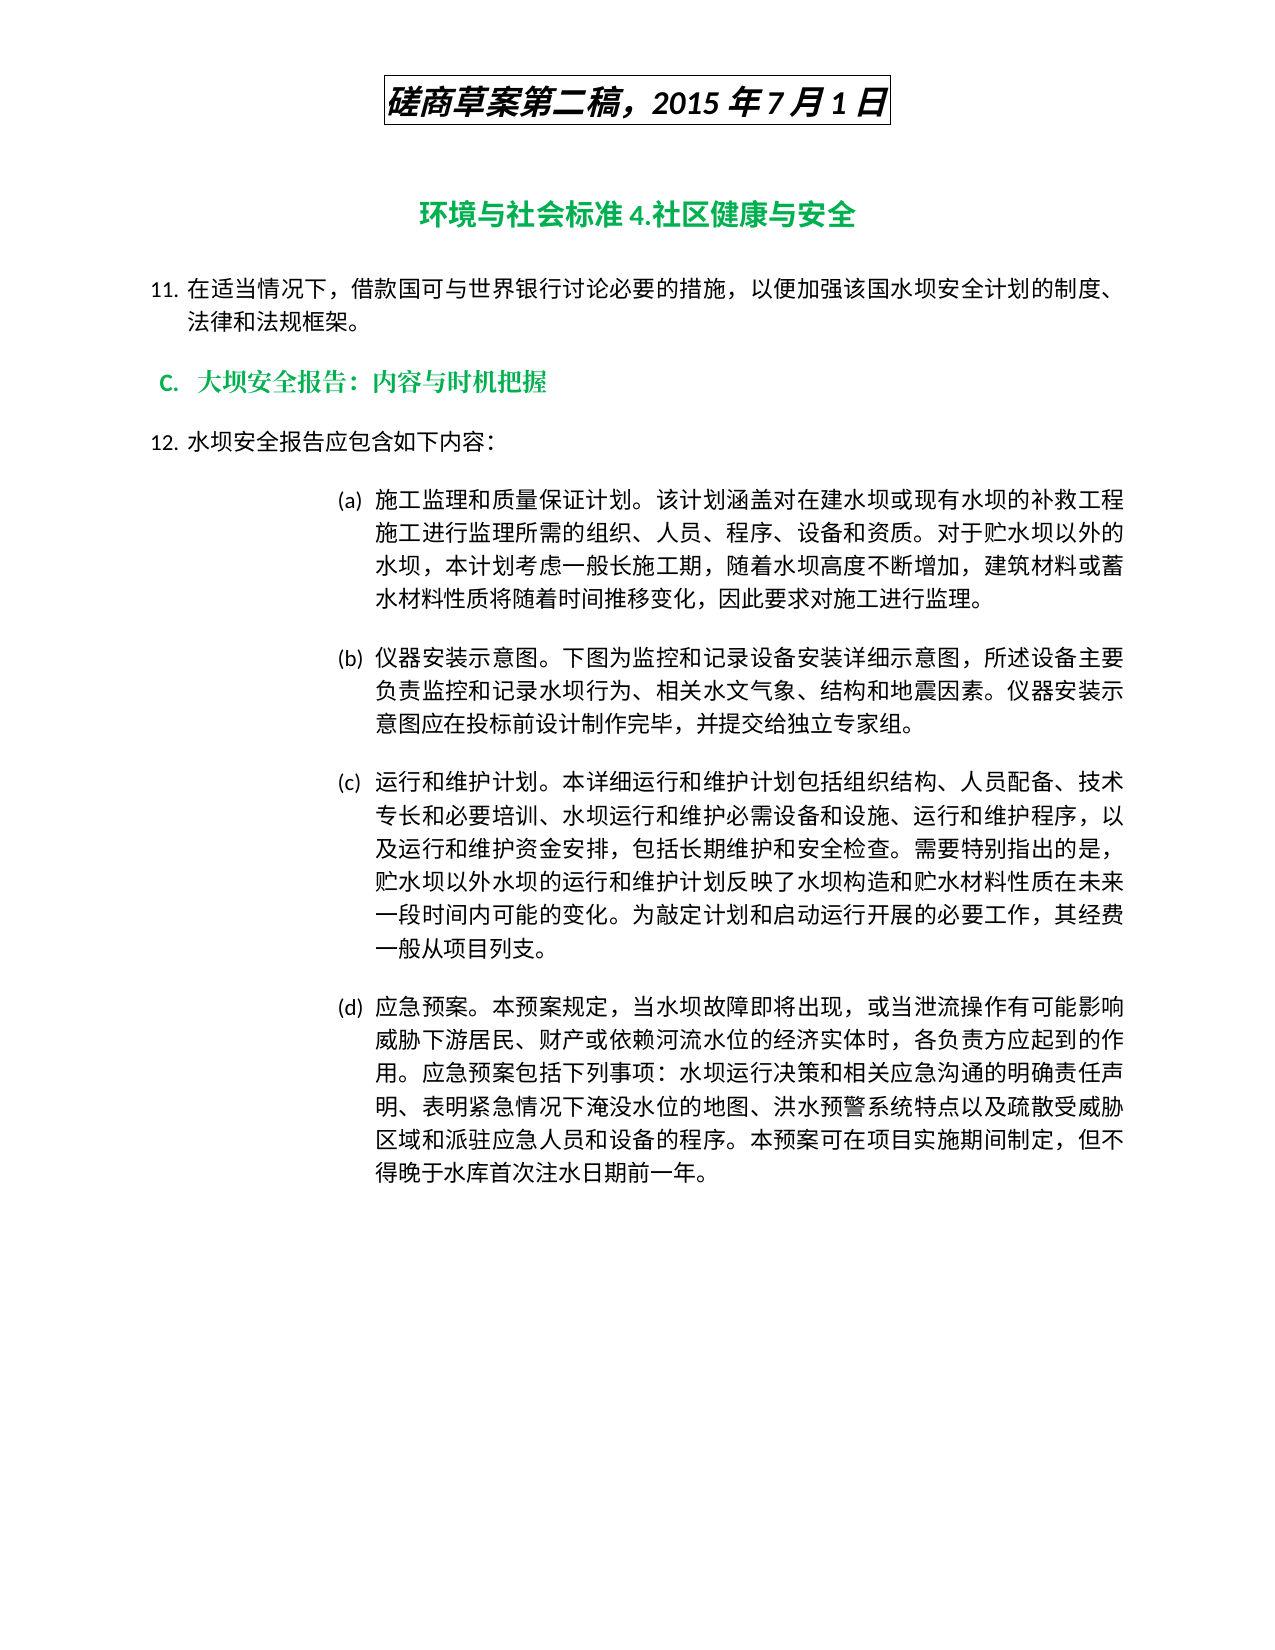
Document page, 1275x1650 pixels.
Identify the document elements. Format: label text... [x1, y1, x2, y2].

list 施工监理和质量保证计划。该计划涵盖对在建水坝或现有水坝的补救工程施工进行监理所需的组织、人员、程序、设备和资质。对于贮水坝以外的水坝，本计划考虑一般长施工期，随着水坝高度不断增加，建筑材料或蓄水材料性质将随着时间推移变化，因此要求对施工进行监理。 [337, 482, 1125, 614]
subtitle 大坝安全报告：内容与时机把握 [159, 362, 1125, 398]
list 仪器安装示意图。下图为监控和记录设备安装详细示意图，所述设备主要负责监控和记录水坝行为、相关水文气象、结构和地震因素。仪器安装示意图应在投标前设计制作完毕，并提交给独立专家组。 [337, 639, 1125, 739]
list 运行和维护计划。本详细运行和维护计划包括组织结构、人员配备、技术专长和必要培训、水坝运行和维护必需设备和设施、运行和维护程序，以及运行和维护资金安排，包括长期维护和安全检查。需要特别指出的是，贮水坝以外水坝的运行和维护计划反映了水坝构造和贮水材料性质在未来一段时间内可能的变化。为敲定计划和启动运行开展的必要工作，其经费一般从项目列支。 [337, 764, 1125, 964]
list 在适当情况下，借款国可与世界银行讨论必要的措施，以便加强该国水坝安全计划的制度、法律和法规框架。 [150, 271, 1125, 337]
list 应急预案。本预案规定，当水坝故障即将出现，或当泄流操作有可能影响威胁下游居民、财产或依赖河流水位的经济实体时，各负责方应起到的作用。应急预案包括下列事项：水坝运行决策和相关应急沟通的明确责任声明、表明紧急情况下淹没水位的地图、洪水预警系统特点以及疏散受威胁区域和派驻应急人员和设备的程序。本预案可在项目实施期间制定，但不得晚于水库首次注水日期前一年。 [337, 989, 1125, 1188]
list 水坝安全报告应包含如下内容： [150, 423, 1125, 457]
